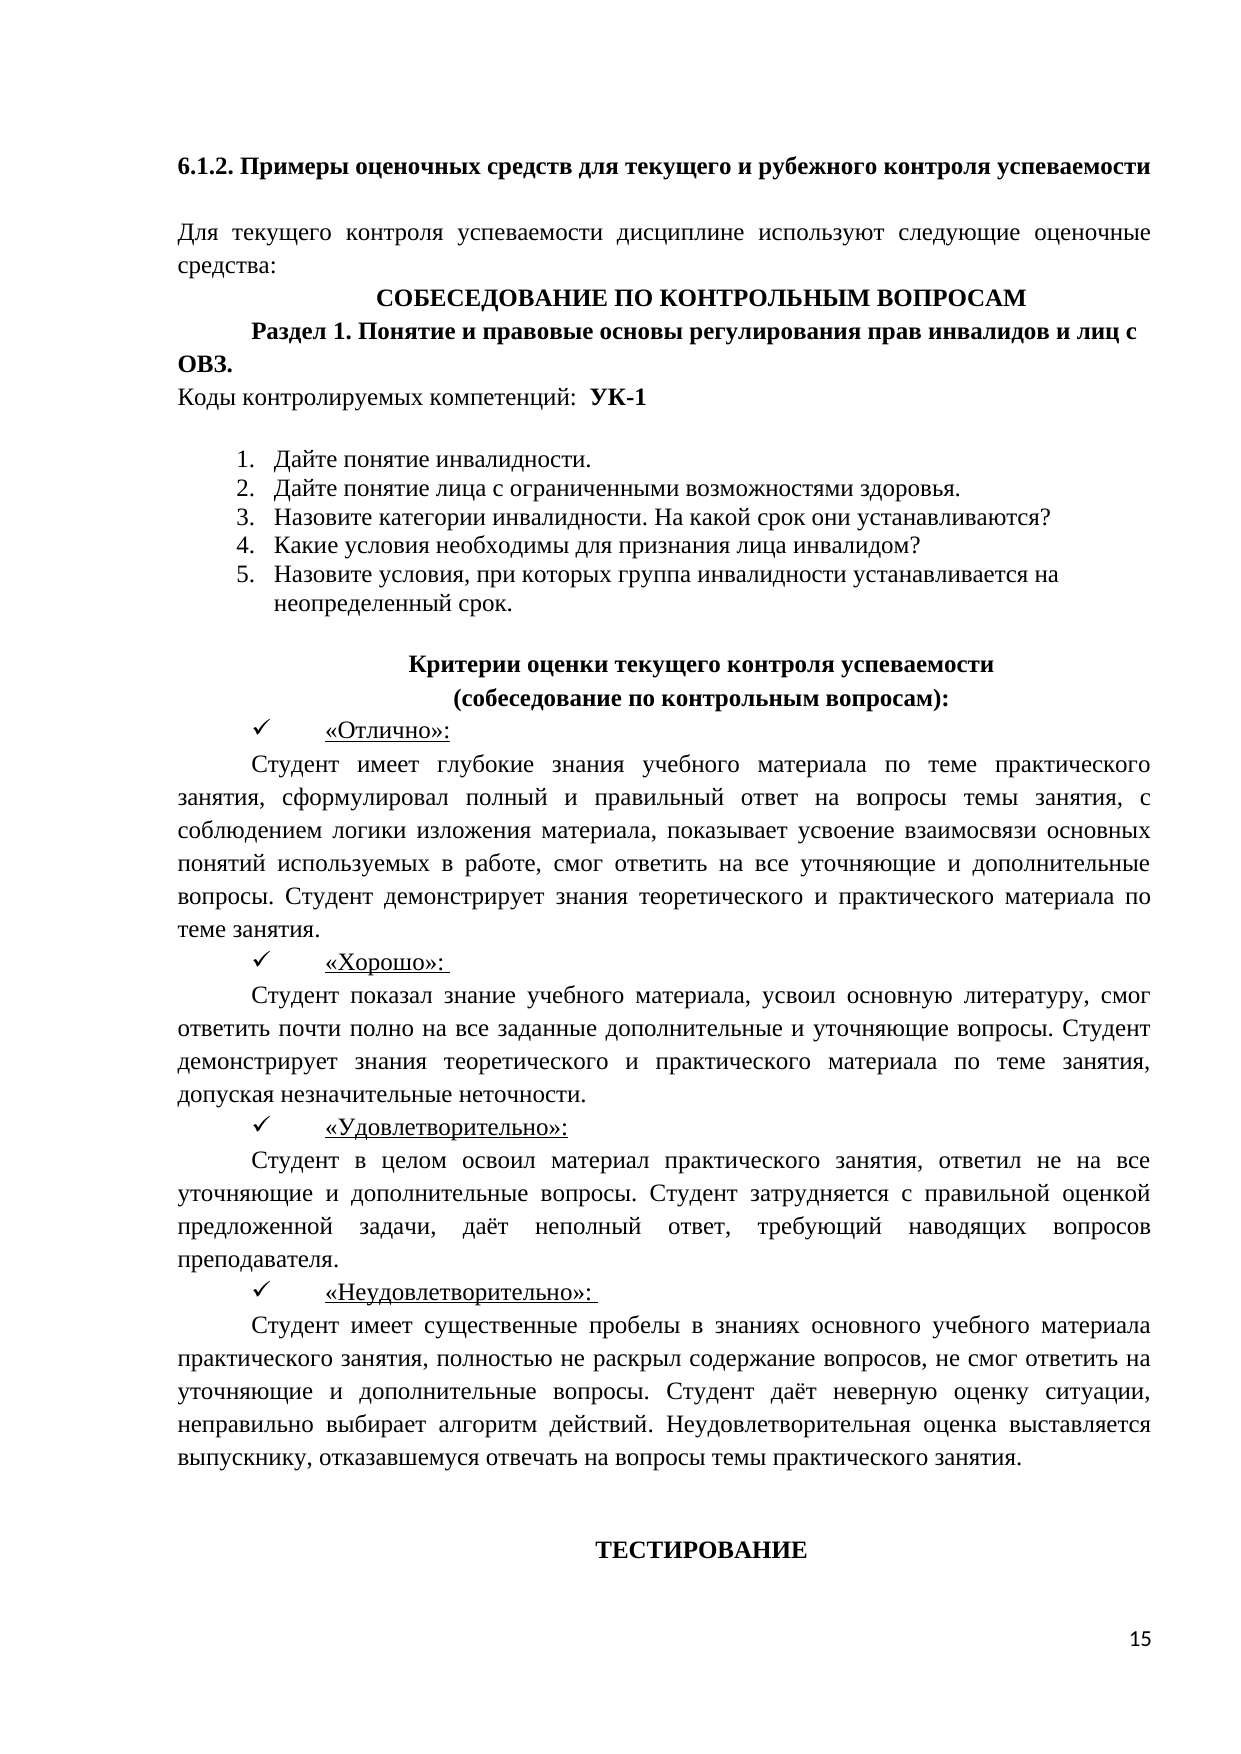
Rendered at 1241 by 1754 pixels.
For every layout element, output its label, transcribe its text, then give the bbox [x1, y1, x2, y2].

text Студент имеет существенные пробелы в знаниях основного учебного материала практического занятия, полностью не раскрыл содержание вопросов, не смог ответить на уточняющие и дополнительные вопросы. Студент даёт неверную оценку ситуации, неправильно выбирает алгоритм действий. Неудовлетворительная оценка выставляется выпускнику, отказавшемуся отвечать на вопросы темы практического занятия. [177, 1310, 1152, 1471]
text Раздел 1. Понятие и правовые основы регулирования прав инвалидов и лиц с ОВЗ. [177, 316, 1152, 378]
text 6.1.2. Примеры оценочных средств для текущего и рубежного контроля успеваемости [177, 151, 1152, 180]
text ТЕСТИРОВАНИЕ [177, 1536, 1152, 1564]
text Студент имеет глубокие знания учебного материала по теме практического занятия, сформулировал полный и правильный ответ на вопросы темы занятия, с соблюдением логики изложения материала, показывает усвоение взаимосвязи основных понятий используемых в работе, смог ответить на все уточняющие и дополнительные вопросы. Студент демонстрирует знания теоретического и практического материала по теме занятия. [177, 749, 1152, 942]
text (собеседование по контрольным вопросам): [177, 683, 1152, 711]
list «Удовлетворительно»: [177, 1112, 1152, 1141]
list «Неудовлетворительно»: [177, 1277, 1152, 1306]
list Какие условия необходимы для признания лица инвалидом? [236, 530, 1152, 559]
text СОБЕСЕДОВАНИЕ ПО КОНТРОЛЬНЫМ ВОПРОСАМ [177, 283, 1152, 312]
list Дайте понятие лица с ограниченными возможностями здоровья. [236, 473, 1152, 502]
text Критерии оценки текущего контроля успеваемости [177, 649, 1152, 678]
list «Хорошо»: [177, 947, 1152, 976]
text Студент показал знание учебного материала, усвоил основную литературу, смог ответить почти полно на все заданные дополнительные и уточняющие вопросы. Студент демонстрирует знания теоретического и практического материала по теме занятия, допуская незначительные неточности. [177, 980, 1152, 1108]
list Назовите условия, при которых группа инвалидности устанавливается на неопределенный срок. [236, 559, 1152, 617]
text Студент в целом освоил материал практического занятия, ответил не на все уточняющие и дополнительные вопросы. Студент затрудняется с правильной оценкой предложенной задачи, даёт неполный ответ, требующий наводящих вопросов преподавателя. [177, 1145, 1152, 1273]
list Назовите категории инвалидности. На какой срок они устанавливаются? [236, 502, 1152, 530]
list «Отлично»: [177, 716, 1152, 744]
list Дайте понятие инвалидности. [236, 444, 1152, 473]
text Для текущего контроля успеваемости дисциплине используют следующие оценочные средства: [177, 217, 1152, 279]
text Коды контролируемых компетенций: УК-1 [177, 382, 1152, 411]
